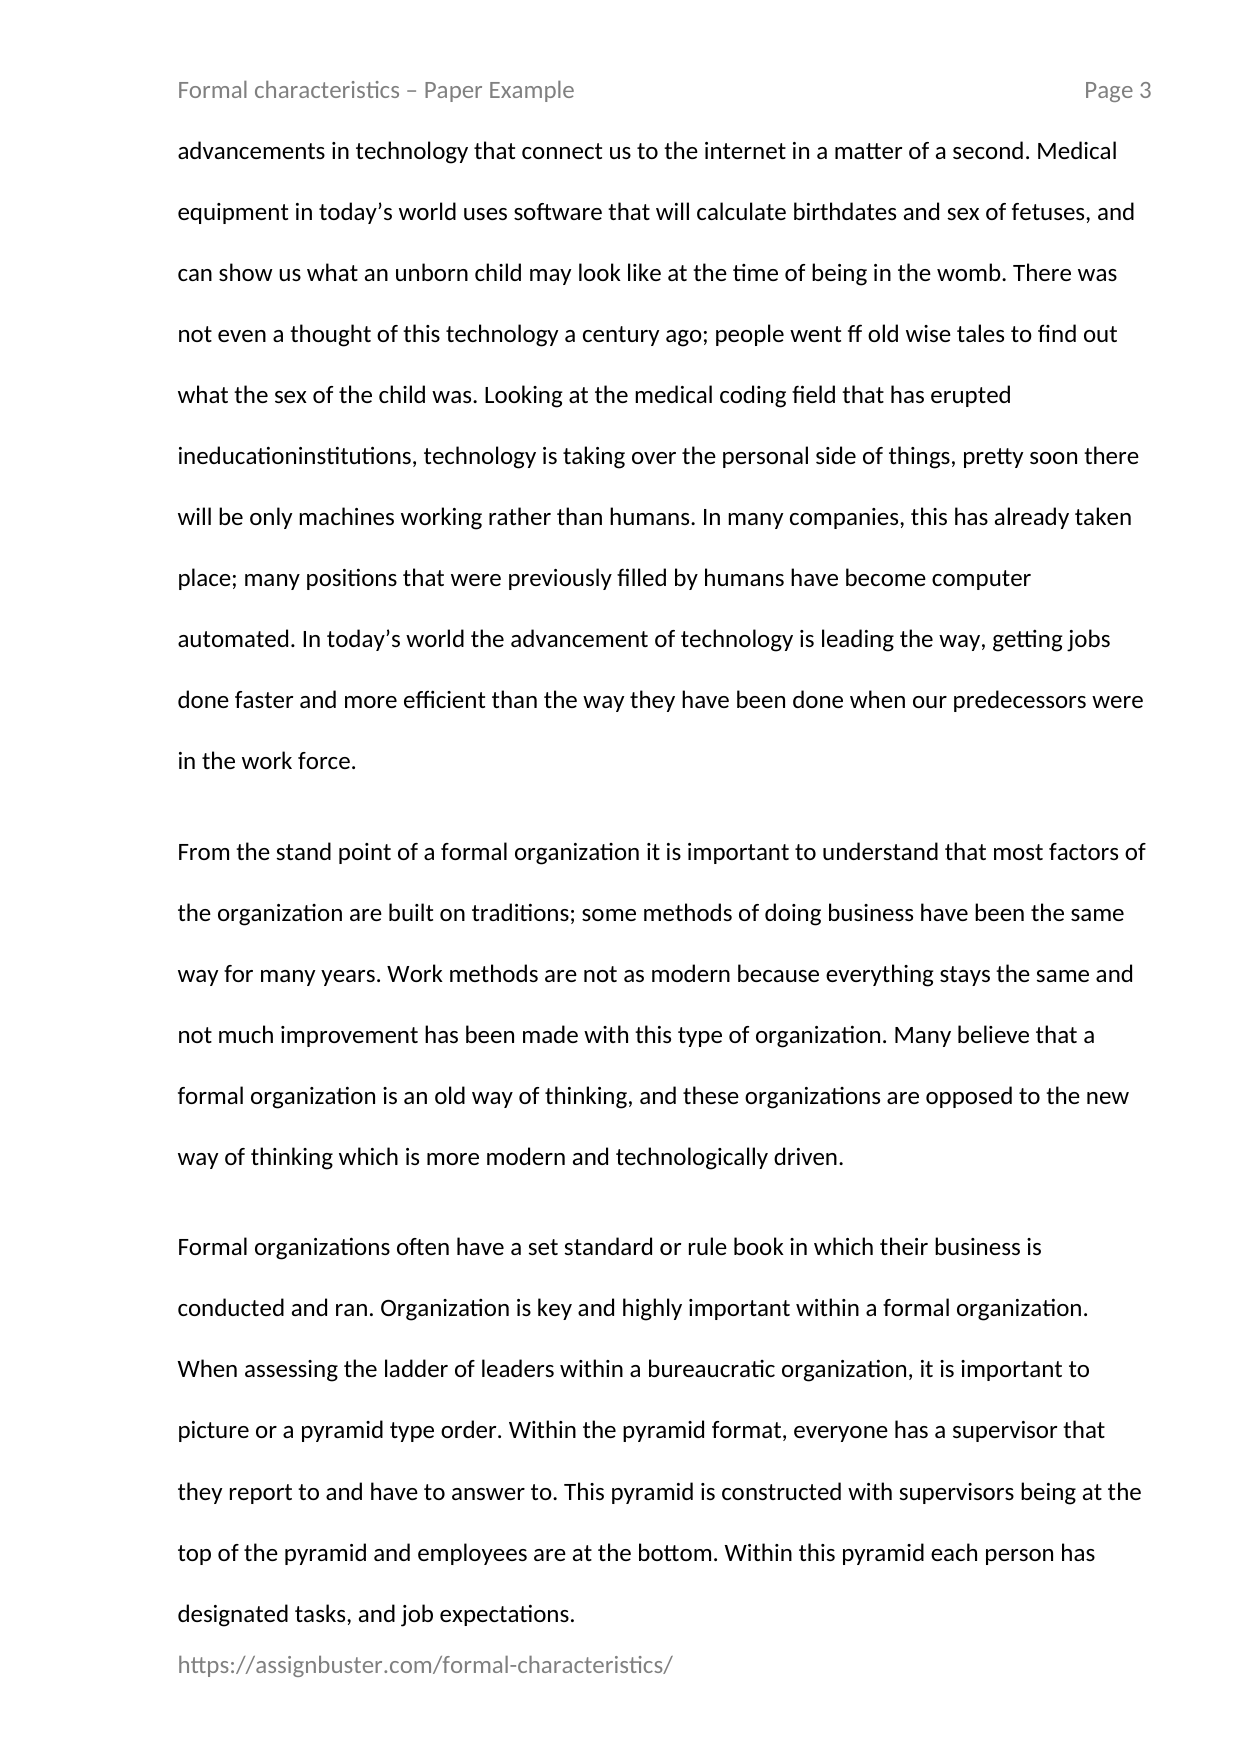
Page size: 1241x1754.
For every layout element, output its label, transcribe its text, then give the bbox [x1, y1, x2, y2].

text Formal organizations often have a set standard or rule book in which their business is conducted and ran. Organization is key and highly important within a formal organization. When assessing the ladder of leaders within a bureaucratic organization, it is important to picture or a pyramid type order. Within the pyramid format, everyone has a supervisor that they report to and have to answer to. This pyramid is constructed with supervisors being at the top of the pyramid and employees are at the bottom. Within this pyramid each person has designated tasks, and job expectations. [177, 1231, 1152, 1628]
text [177, 135, 1152, 776]
text From the stand point of a formal organization it is important to understand that most factors of the organization are built on traditions; some methods of doing business have been the same way for many years. Work methods are not as modern because everything stays the same and not much improvement has been made with this type of organization. Many believe that a formal organization is an old way of thinking, and these organizations are opposed to the new way of thinking which is more modern and technologically driven. [177, 836, 1152, 1171]
